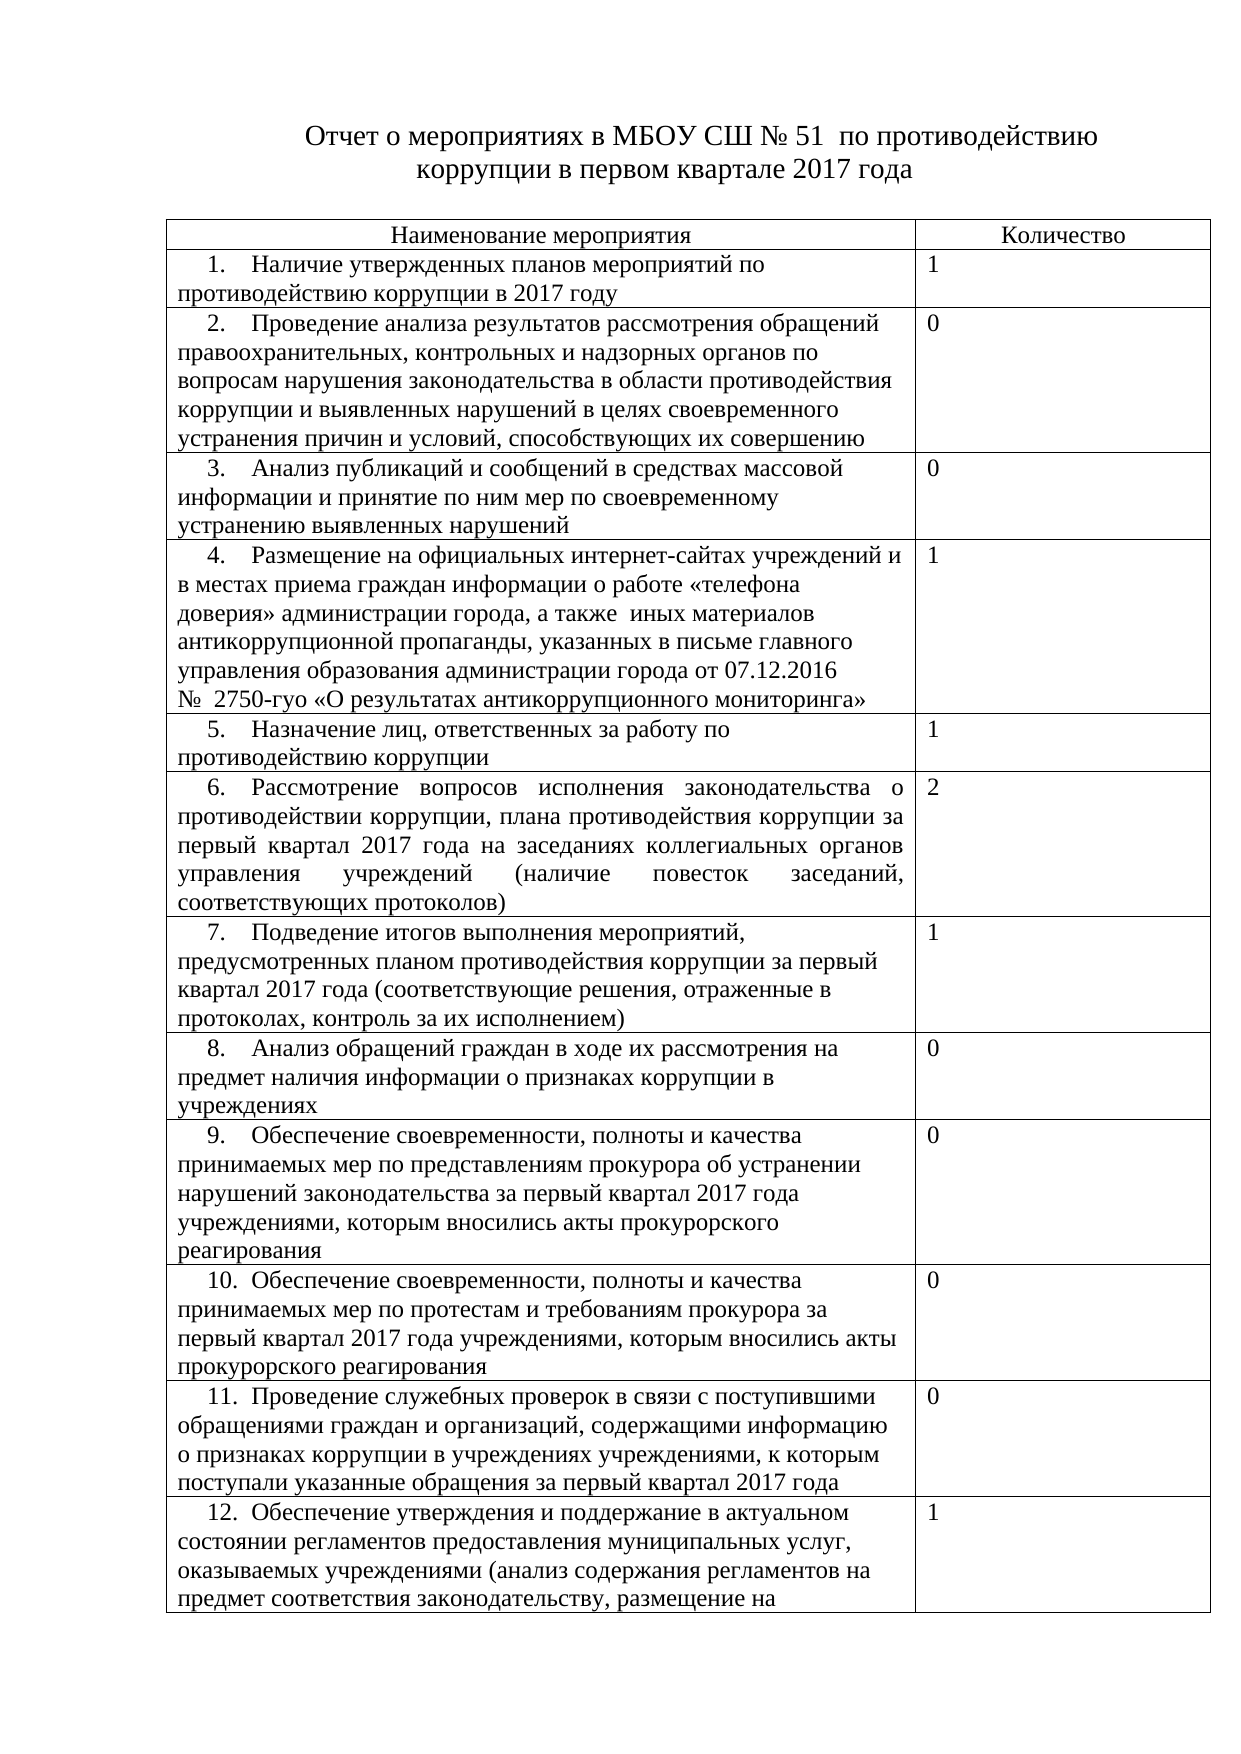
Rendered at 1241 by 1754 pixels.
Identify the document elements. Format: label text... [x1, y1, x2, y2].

table_cell Подведение итогов выполнения мероприятий, предусмотренных планом противодействия коррупции за первый квартал 2017 года (соответствующие решения, отраженные в протоколах, контроль за их исполнением) [167, 917, 915, 1032]
table_header Количество [916, 220, 1210, 248]
table_cell Проведение служебных проверок в связи с поступившими обращениями граждан и организаций, содержащими информацию о признаках коррупции в учреждениях учреждениями, к которым поступали указанные обращения за первый квартал 2017 года [167, 1381, 915, 1496]
table_header Наименование мероприятия [167, 220, 915, 248]
table_cell 1 [916, 1497, 1210, 1612]
table_cell Обеспечение своевременности, полноты и качества принимаемых мер по представлениям прокурора об устранении нарушений законодательства за первый квартал 2017 года учреждениями, которым вносились акты прокурорского реагирования [167, 1120, 915, 1264]
table_cell 1 [916, 714, 1210, 771]
table_cell 0 [916, 308, 1210, 452]
table_cell Анализ обращений граждан в ходе их рассмотрения на предмет наличия информации о признаках коррупции в учреждениях [167, 1033, 915, 1119]
table_cell 0 [916, 1120, 1210, 1264]
table_cell Наличие утвержденных планов мероприятий по противодействию коррупции в 2017 году [167, 250, 915, 307]
text Отчет о мероприятиях в МБОУ СШ № 51 по противодействию коррупции в первом квартале 2017 года [177, 118, 1152, 185]
table_cell 1 [916, 917, 1210, 1032]
table_cell Назначение лиц, ответственных за работу по противодействию коррупции [167, 714, 915, 771]
table_cell 0 [916, 1033, 1210, 1119]
table_cell Проведение анализа результатов рассмотрения обращений правоохранительных, контрольных и надзорных органов по вопросам нарушения законодательства в области противодействия коррупции и выявленных нарушений в целях своевременного устранения причин и условий, способствующих их совершению [167, 308, 915, 452]
table_cell 1 [916, 250, 1210, 307]
table_cell Размещение на официальных интернет-сайтах учреждений и в местах приема граждан информации о работе «телефона доверия» администрации города, а также иных материалов антикоррупционной пропаганды, указанных в письме главного управления образования администрации города от 07.12.2016 № 2750-гуо «О результатах антикоррупционного мониторинга» [167, 540, 915, 713]
table_cell 0 [916, 453, 1210, 539]
table_cell 1 [916, 540, 1210, 713]
table_cell Рассмотрение вопросов исполнения законодательства о противодействии коррупции, плана противодействия коррупции за первый квартал 2017 года на заседаниях коллегиальных органов управления учреждений (наличие повесток заседаний, соответствующих протоколов) [167, 772, 915, 916]
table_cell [167, 1497, 915, 1612]
table_cell 2 [916, 772, 1210, 916]
table_cell Обеспечение своевременности, полноты и качества принимаемых мер по протестам и требованиям прокурора за первый квартал 2017 года учреждениями, которым вносились акты прокурорского реагирования [167, 1265, 915, 1380]
table_cell 0 [916, 1265, 1210, 1380]
table_cell 0 [916, 1381, 1210, 1496]
table_cell Анализ публикаций и сообщений в средствах массовой информации и принятие по ним мер по своевременному устранению выявленных нарушений [167, 453, 915, 539]
